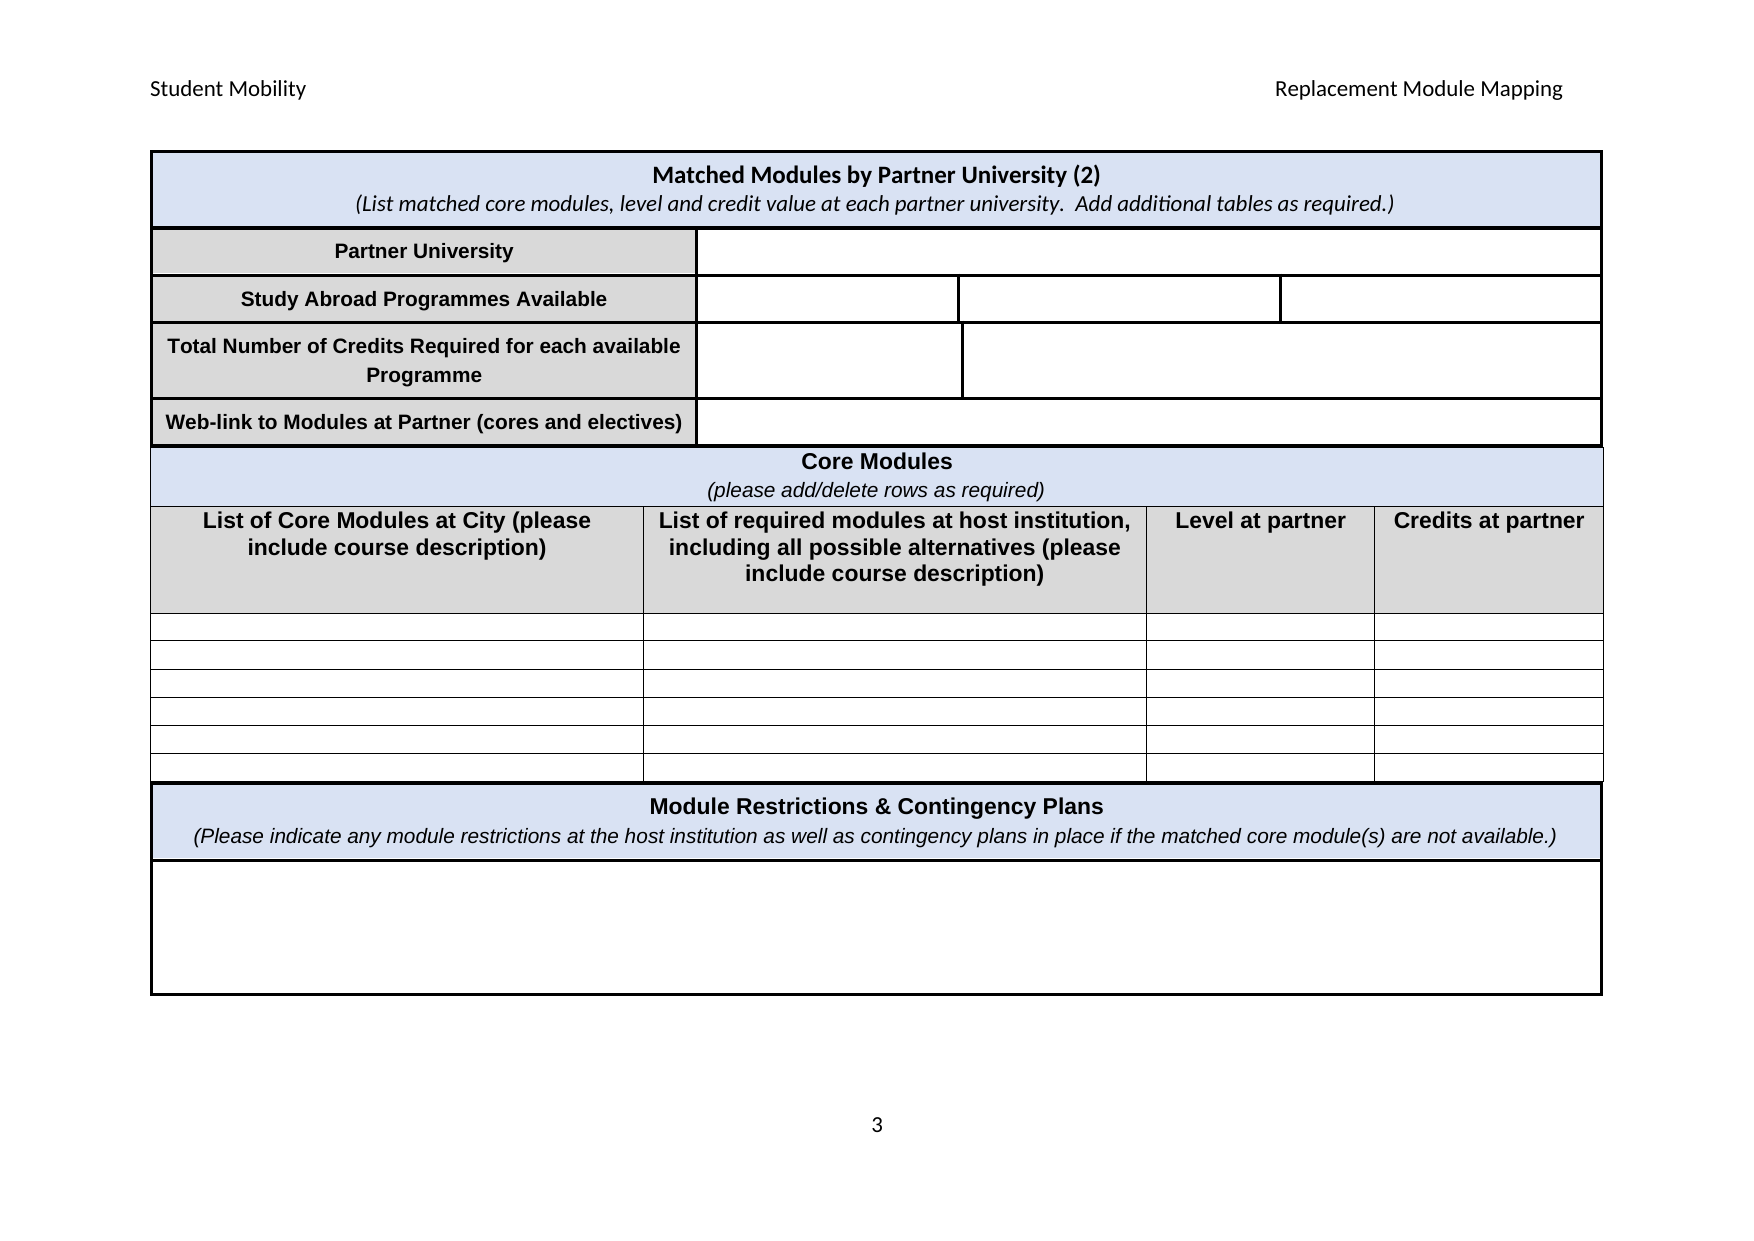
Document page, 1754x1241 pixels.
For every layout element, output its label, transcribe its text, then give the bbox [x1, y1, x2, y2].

table_cell [1147, 726, 1374, 753]
table_cell Web-link to Modules at Partner (cores and electives) [153, 400, 695, 444]
table_cell [960, 277, 1279, 321]
table_cell [151, 698, 643, 725]
table_cell [698, 400, 1600, 444]
table_cell [151, 754, 643, 781]
table_cell [151, 641, 643, 669]
table_cell Study Abroad Programmes Available [153, 277, 695, 321]
table_cell [698, 230, 1600, 273]
table_cell [1147, 641, 1374, 669]
table_cell [1375, 614, 1603, 640]
table_cell [1375, 641, 1603, 669]
table_cell List of Core Modules at City (please include course description) [151, 507, 643, 613]
table_cell [151, 670, 643, 697]
table_cell [153, 862, 1600, 993]
table_cell Credits at partner [1375, 507, 1603, 613]
table_cell [1147, 698, 1374, 725]
table_cell [1375, 754, 1603, 781]
table_cell List of required modules at host institution, including all possible alternatives (please include course description) [644, 507, 1146, 613]
table_cell [1375, 670, 1603, 697]
table_cell [1147, 614, 1374, 640]
table_cell [151, 614, 643, 640]
table_header Core Modules (please add/delete rows as required) [151, 448, 1603, 506]
table_cell Level at partner [1147, 507, 1374, 613]
table_cell [644, 641, 1146, 669]
table_cell [644, 614, 1146, 640]
table_cell [698, 324, 961, 397]
table_cell Partner University [153, 230, 695, 273]
table_header Module Restrictions & Contingency Plans (Please indicate any module restrictions at the host institution as well as contingency plans in place if the matched core module(s) are not available.) [153, 785, 1600, 858]
table_cell Total Number of Credits Required for each available Programme [153, 324, 695, 397]
table_cell [644, 698, 1146, 725]
table_cell [644, 726, 1146, 753]
table_cell [698, 277, 957, 321]
table_cell [1375, 726, 1603, 753]
table_cell [1147, 670, 1374, 697]
table_cell [1282, 277, 1600, 321]
table_cell [644, 670, 1146, 697]
table_cell [1375, 698, 1603, 725]
table_cell [964, 324, 1600, 397]
table_header Matched Modules by Partner University (2) (List matched core modules, level and credit value at each partner university. Add additional tables as required.) [153, 153, 1600, 226]
table_cell [644, 754, 1146, 781]
table_cell [1147, 754, 1374, 781]
table_cell [151, 726, 643, 753]
